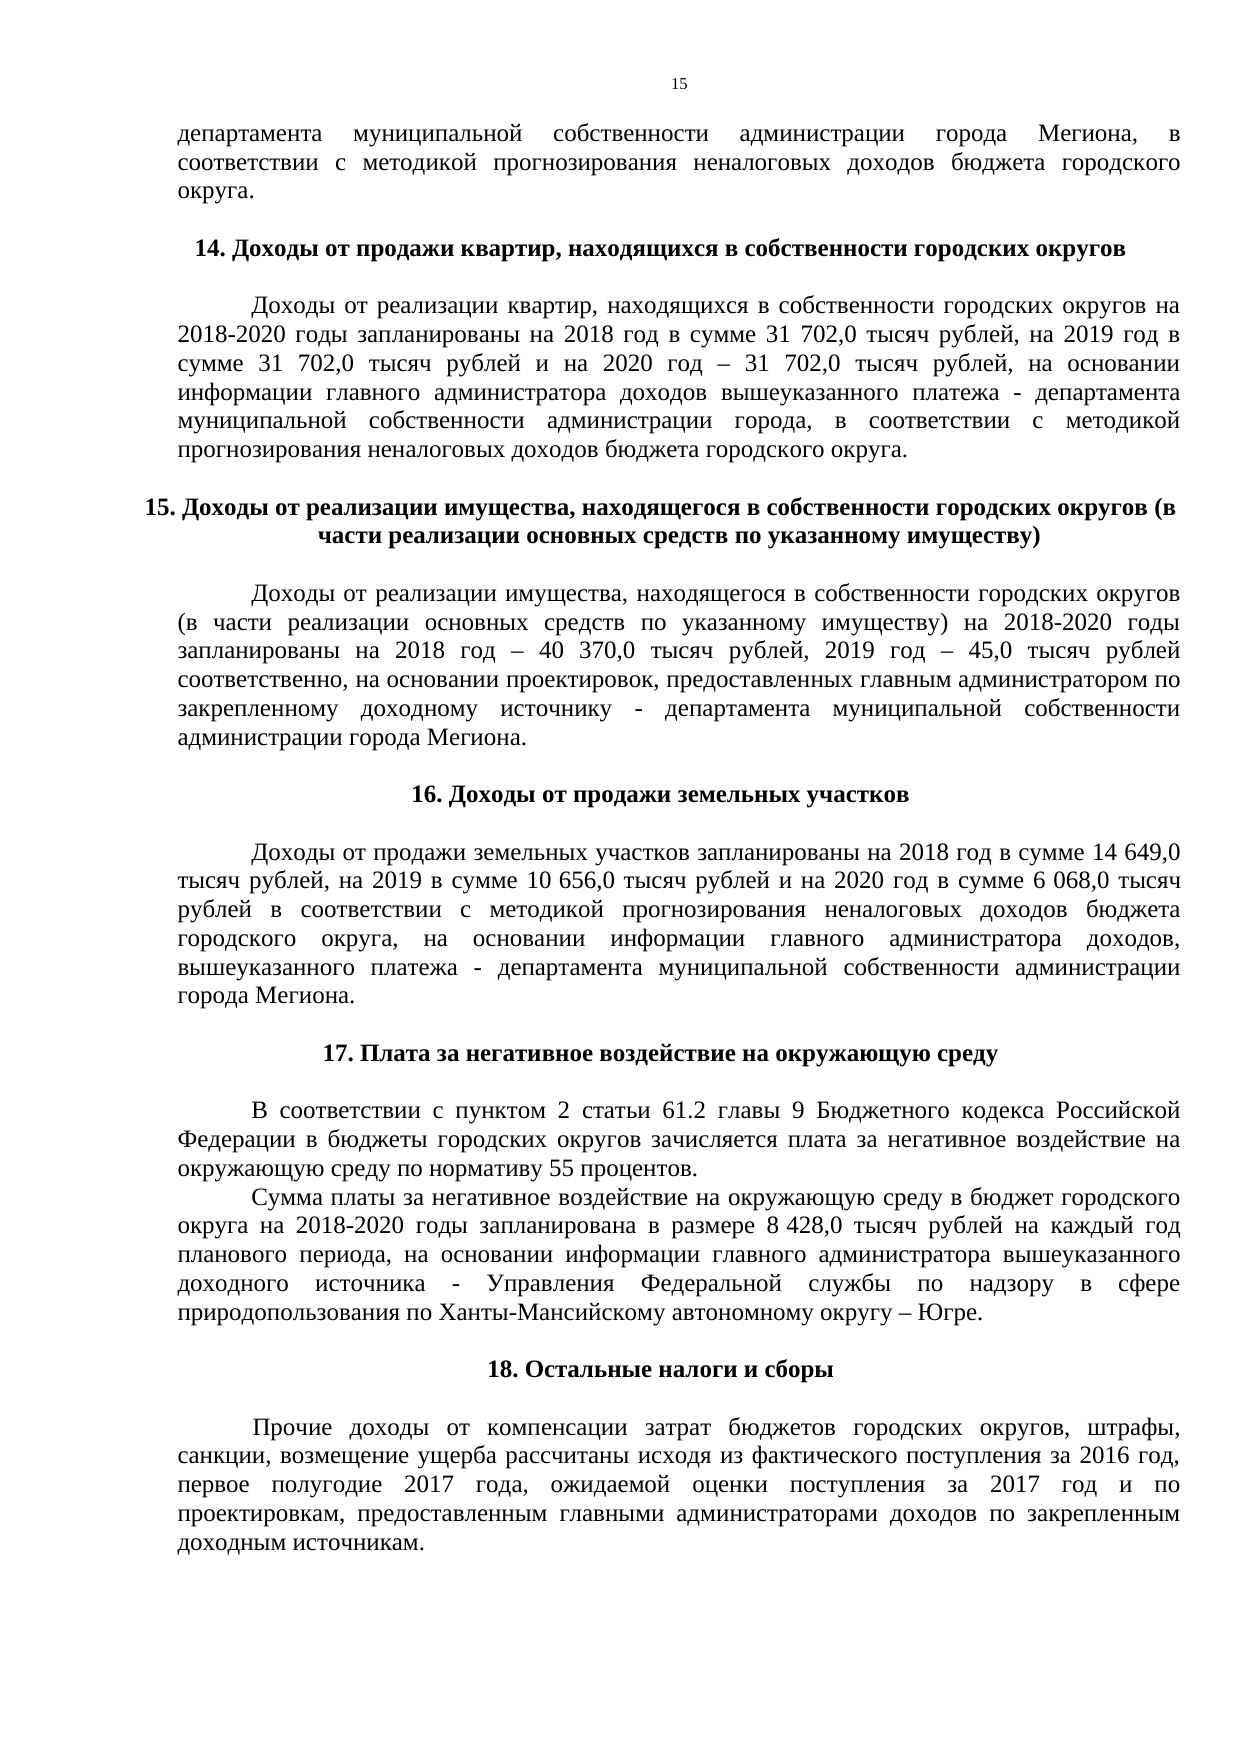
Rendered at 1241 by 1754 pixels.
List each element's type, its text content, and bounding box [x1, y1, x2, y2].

text Доходы от реализации квартир, находящихся в собственности городских округов на 2018-2020 годы запланированы на 2018 год в сумме 31 702,0 тысяч рублей, на 2019 год в сумме 31 702,0 тысяч рублей и на 2020 год – 31 702,0 тысяч рублей, на основании информации главного администратора доходов вышеуказанного платежа - департамента муниципальной собственности администрации города, в соответствии с методикой прогнозирования неналоговых доходов бюджета городского округа. [177, 291, 1181, 463]
list Доходы от продажи квартир, находящихся в собственности городских округов [140, 233, 1181, 262]
text В соответствии с пунктом 2 статьи 61.2 главы 9 Бюджетного кодекса Российской Федерации в бюджеты городских округов зачисляется плата за негативное воздействие на окружающую среду по нормативу 55 процентов. [177, 1096, 1181, 1182]
list Остальные налоги и сборы [140, 1354, 1181, 1383]
text Прочие доходы от компенсации затрат бюджетов городских округов, штрафы, санкции, возмещение ущерба рассчитаны исходя из фактического поступления за 2016 год, первое полугодие 2017 года, ожидаемой оценки поступления за 2017 год и по проектировкам, предоставленным главными администраторами доходов по закрепленным доходным источникам. [177, 1412, 1181, 1556]
list Плата за негативное воздействие на окружающую среду [140, 1038, 1181, 1067]
list Доходы от реализации имущества, находящегося в собственности городских округов (в части реализации основных средств по указанному имуществу) [140, 492, 1181, 549]
text Доходы от продажи земельных участков запланированы на 2018 год в сумме 14 649,0 тысяч рублей, на 2019 в сумме 10 656,0 тысяч рублей и на 2020 год в сумме 6 068,0 тысяч рублей в соответствии с методикой прогнозирования неналоговых доходов бюджета городского округа, на основании информации главного администратора доходов, вышеуказанного платежа - департамента муниципальной собственности администрации города Мегиона. [177, 837, 1181, 1009]
list Доходы от продажи земельных участков [140, 779, 1181, 808]
text Сумма платы за негативное воздействие на окружающую среду в бюджет городского округа на 2018-2020 годы запланирована в размере 8 428,0 тысяч рублей на каждый год планового периода, на основании информации главного администратора вышеуказанного доходного источника - Управления Федеральной службы по надзору в сфере природопользования по Ханты-Мансийскому автономному округу – Югре. [177, 1182, 1181, 1326]
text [177, 118, 1181, 204]
text Доходы от реализации имущества, находящегося в собственности городских округов (в части реализации основных средств по указанному имуществу) на 2018-2020 годы запланированы на 2018 год – 40 370,0 тысяч рублей, 2019 год – 45,0 тысяч рублей соответственно, на основании проектировок, предоставленных главным администратором по закрепленному доходному источнику - департамента муниципальной собственности администрации города Мегиона. [177, 578, 1181, 751]
